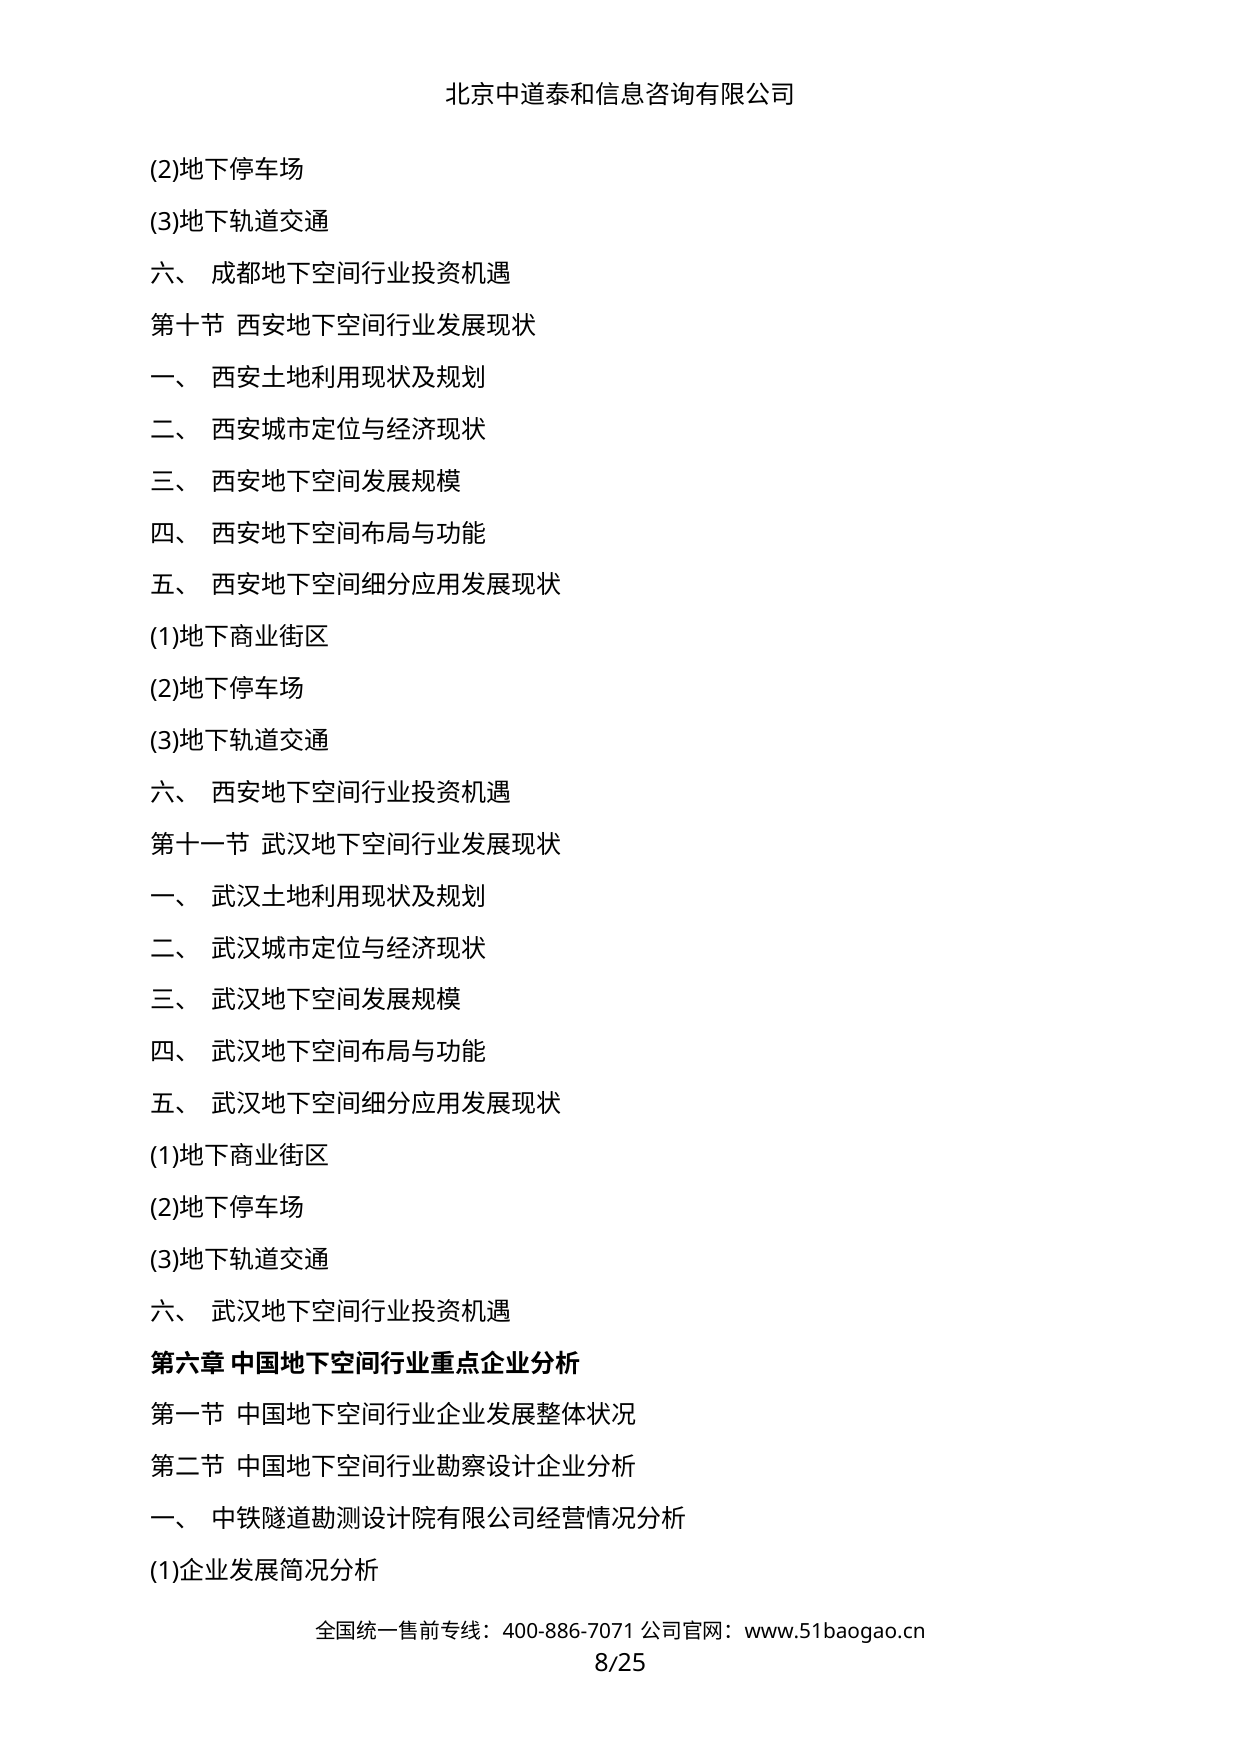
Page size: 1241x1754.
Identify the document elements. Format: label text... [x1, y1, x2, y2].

text (3)地下轨道交通 [150, 202, 1090, 238]
text 三、 西安地下空间发展规模 [150, 461, 1090, 497]
text (2)地下停车场 [150, 669, 1090, 705]
text 五、 西安地下空间细分应用发展现状 [150, 565, 1090, 601]
text 四、 武汉地下空间布局与功能 [150, 1032, 1090, 1068]
text 第一节 中国地下空间行业企业发展整体状况 [150, 1395, 1090, 1431]
text 一、 西安土地利用现状及规划 [150, 357, 1090, 394]
text 六、 武汉地下空间行业投资机遇 [150, 1291, 1090, 1327]
text 二、 西安城市定位与经济现状 [150, 409, 1090, 446]
text (2)地下停车场 [150, 1187, 1090, 1224]
text 四、 西安地下空间布局与功能 [150, 513, 1090, 549]
text (2)地下停车场 [150, 150, 1090, 186]
text 一、 武汉土地利用现状及规划 [150, 876, 1090, 912]
text 第六章 中国地下空间行业重点企业分析 [150, 1343, 1090, 1379]
text 六、 成都地下空间行业投资机遇 [150, 254, 1090, 290]
text 二、 武汉城市定位与经济现状 [150, 928, 1090, 964]
text 六、 西安地下空间行业投资机遇 [150, 772, 1090, 809]
text (1)企业发展简况分析 [150, 1551, 1090, 1587]
text 第十一节 武汉地下空间行业发展现状 [150, 824, 1090, 861]
text 第十节 西安地下空间行业发展现状 [150, 306, 1090, 342]
text (1)地下商业街区 [150, 1136, 1090, 1172]
text 第二节 中国地下空间行业勘察设计企业分析 [150, 1447, 1090, 1483]
text (3)地下轨道交通 [150, 1239, 1090, 1276]
text 一、 中铁隧道勘测设计院有限公司经营情况分析 [150, 1499, 1090, 1535]
text (3)地下轨道交通 [150, 721, 1090, 757]
text (1)地下商业街区 [150, 617, 1090, 653]
text 三、 武汉地下空间发展规模 [150, 980, 1090, 1016]
text 五、 武汉地下空间细分应用发展现状 [150, 1084, 1090, 1120]
